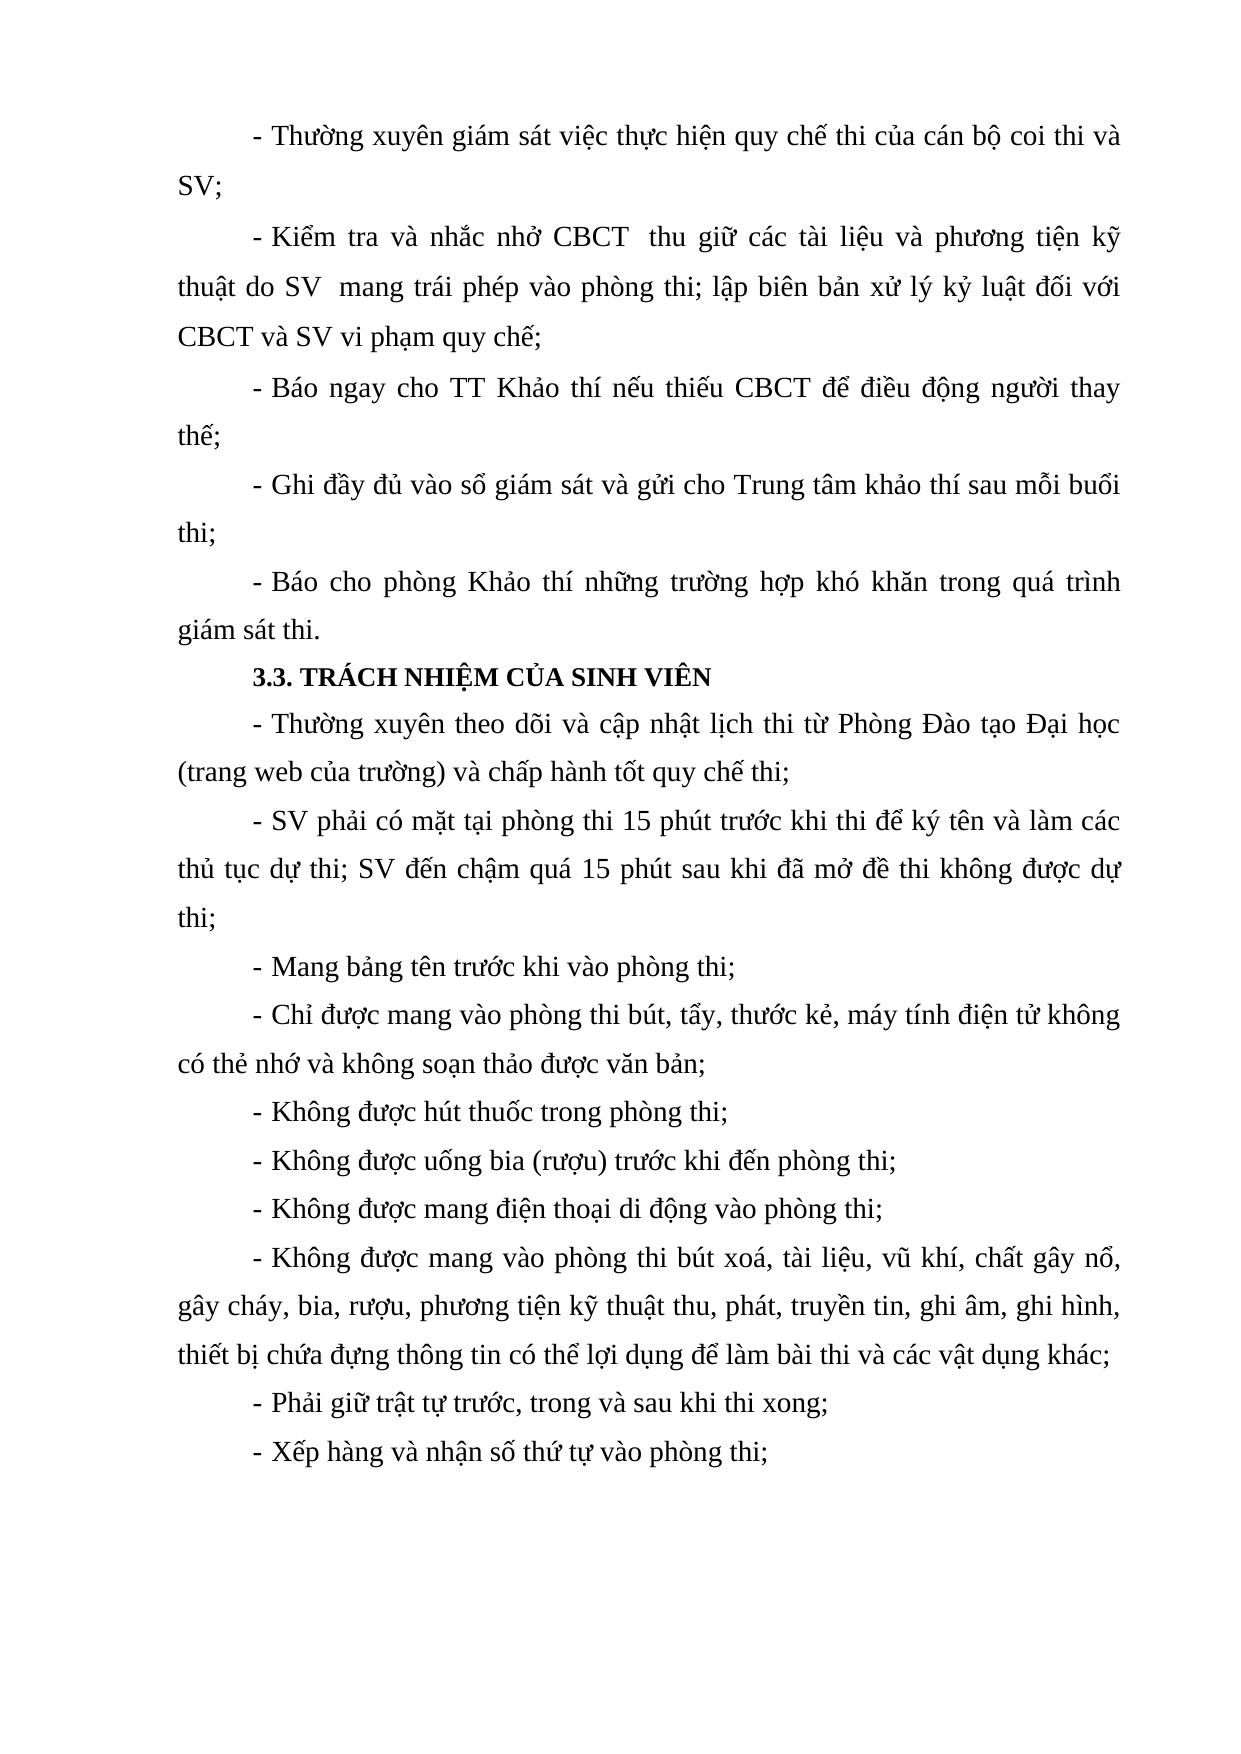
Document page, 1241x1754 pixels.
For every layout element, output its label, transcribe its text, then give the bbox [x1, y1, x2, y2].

list Xếp hàng và nhận số thứ tự vào phòng thi; [177, 1434, 1122, 1468]
list Ghi đầy đủ vào sổ giám sát và gửi cho Trung tâm khảo thí sau mỗi buổi thi; [177, 467, 1122, 549]
list Báo cho phòng Khảo thí những trường hợp khó khăn trong quá trình giám sát thi. [177, 564, 1122, 646]
text 3.3. TRÁCH NHIỆM CỦA SINH VIÊN [177, 661, 1122, 692]
list Không được mang vào phòng thi bút xoá, tài liệu, vũ khí, chất gây nổ, gây cháy, bia, rượu, phương tiện kỹ thuật thu, phát, truyền tin, ghi âm, ghi hình, thiết bị chứa đựng thông tin có thể lợi dụng để làm bài thi và các vật dụng khác; [177, 1240, 1122, 1371]
list SV phải có mặt tại phòng thi 15 phút trước khi thi để ký tên và làm các thủ tục dự thi; SV đến chậm quá 15 phút sau khi đã mở đề thi không được dự thi; [177, 803, 1122, 934]
list Không được hút thuốc trong phòng thi; [177, 1094, 1122, 1128]
list Phải giữ trật tự trước, trong và sau khi thi xong; [177, 1386, 1122, 1419]
list Mang bảng tên trước khi vào phòng thi; [177, 949, 1122, 982]
list Báo ngay cho TT Khảo thí nếu thiếu CBCT để điều động người thay thế; [177, 370, 1122, 452]
list Kiểm tra và nhắc nhở CBCT thu giữ các tài liệu và phương tiện kỹ thuật do SV mang trái phép vào phòng thi; lập biên bản xử lý kỷ luật đối với CBCT và SV vi phạm quy chế; [177, 219, 1122, 353]
list Không được mang điện thoại di động vào phòng thi; [177, 1191, 1122, 1225]
list Thường xuyên theo dõi và cập nhật lịch thi từ Phòng Đào tạo Đại học (trang web của trường) và chấp hành tốt quy chế thi; [177, 706, 1122, 788]
list Chỉ được mang vào phòng thi bút, tẩy, thước kẻ, máy tính điện tử không có thẻ nhớ và không soạn thảo được văn bản; [177, 997, 1122, 1079]
list Thường xuyên giám sát việc thực hiện quy chế thi của cán bộ coi thi và SV; [177, 118, 1122, 202]
list Không được uống bia (rượu) trước khi đến phòng thi; [177, 1143, 1122, 1176]
